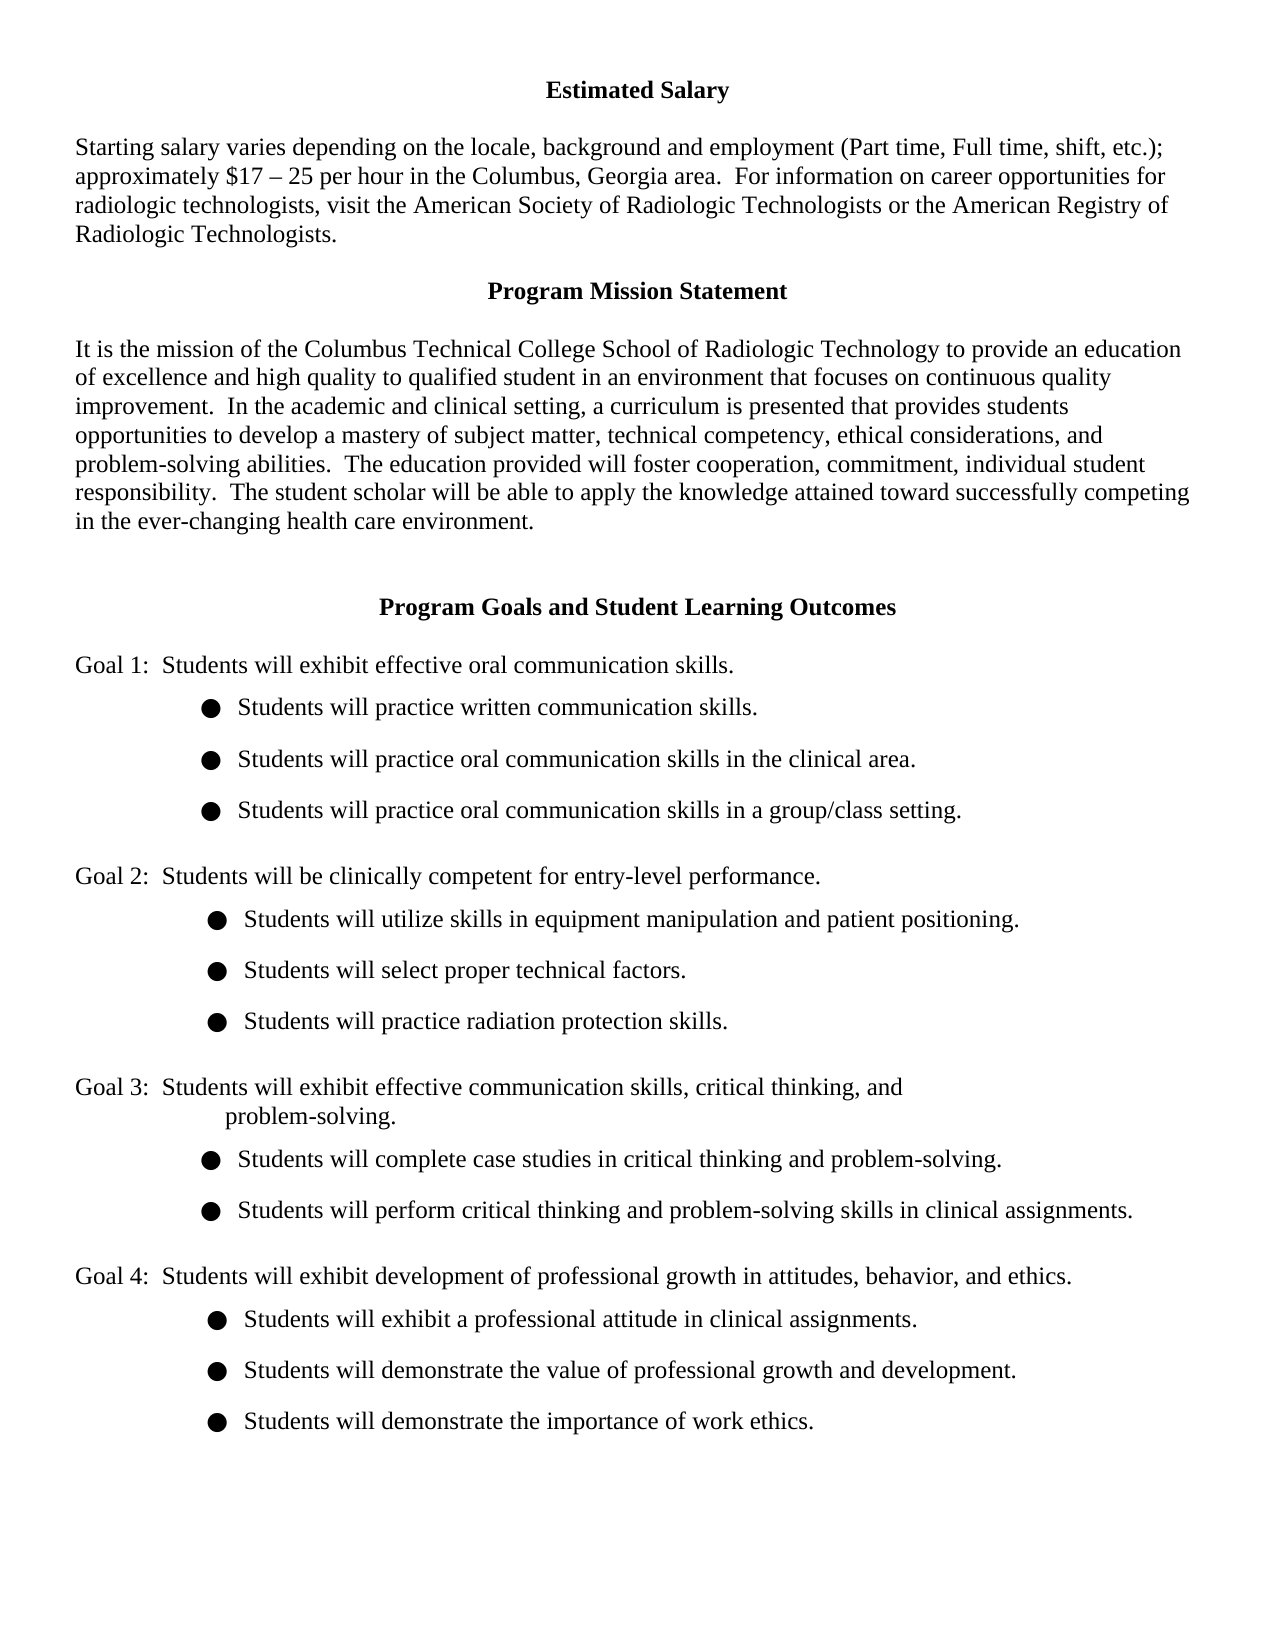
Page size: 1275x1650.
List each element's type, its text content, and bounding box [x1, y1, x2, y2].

list Students will utilize skills in equipment manipulation and patient positioning. [206, 890, 1200, 941]
list Students will practice oral communication skills in a group/class setting. [200, 781, 1200, 832]
text It is the mission of the Columbus Technical College School of Radiologic Technology to provide an education of excellence and high quality to qualified student in an environment that focuses on continuous quality improvement. In the academic and clinical setting, a curriculum is presented that provides students opportunities to develop a mastery of subject matter, technical competency, ethical considerations, and problem-solving abilities. The education provided will foster cooperation, commitment, individual student responsibility. The student scholar will be able to apply the knowledge attained toward successfully competing in the ever-changing health care environment. [75, 334, 1200, 535]
text Starting salary varies depending on the locale, background and employment (Part time, Full time, shift, etc.); approximately $17 – 25 per hour in the Columbus, Georgia area. For information on career opportunities for radiologic technologists, visit the American Society of Radiologic Technologists or the American Registry of Radiologic Technologists. [75, 132, 1200, 247]
text problem-solving. [75, 1101, 1200, 1130]
text Goal 3: Students will exhibit effective communication skills, critical thinking, and [75, 1072, 1200, 1101]
list Students will select proper technical factors. [206, 941, 1200, 992]
list Students will perform critical thinking and problem-solving skills in clinical assignments. [200, 1181, 1200, 1232]
list Students will complete case studies in critical thinking and problem-solving. [200, 1130, 1200, 1181]
text Goal 2: Students will be clinically competent for entry-level performance. [75, 861, 1200, 890]
text Estimated Salary [75, 75, 1200, 104]
list Students will demonstrate the importance of work ethics. [206, 1392, 1200, 1444]
list Students will practice written communication skills. [200, 679, 1200, 730]
text Goal 1: Students will exhibit effective oral communication skills. [75, 650, 1200, 679]
text Program Mission Statement [75, 276, 1200, 305]
list Students will exhibit a professional attitude in clinical assignments. [206, 1290, 1200, 1341]
text Program Goals and Student Learning Outcomes [75, 592, 1200, 621]
text Goal 4: Students will exhibit development of professional growth in attitudes, behavior, and ethics. [75, 1261, 1200, 1290]
list Students will practice oral communication skills in the clinical area. [200, 730, 1200, 781]
list Students will demonstrate the value of professional growth and development. [206, 1341, 1200, 1392]
list Students will practice radiation protection skills. [206, 992, 1200, 1044]
